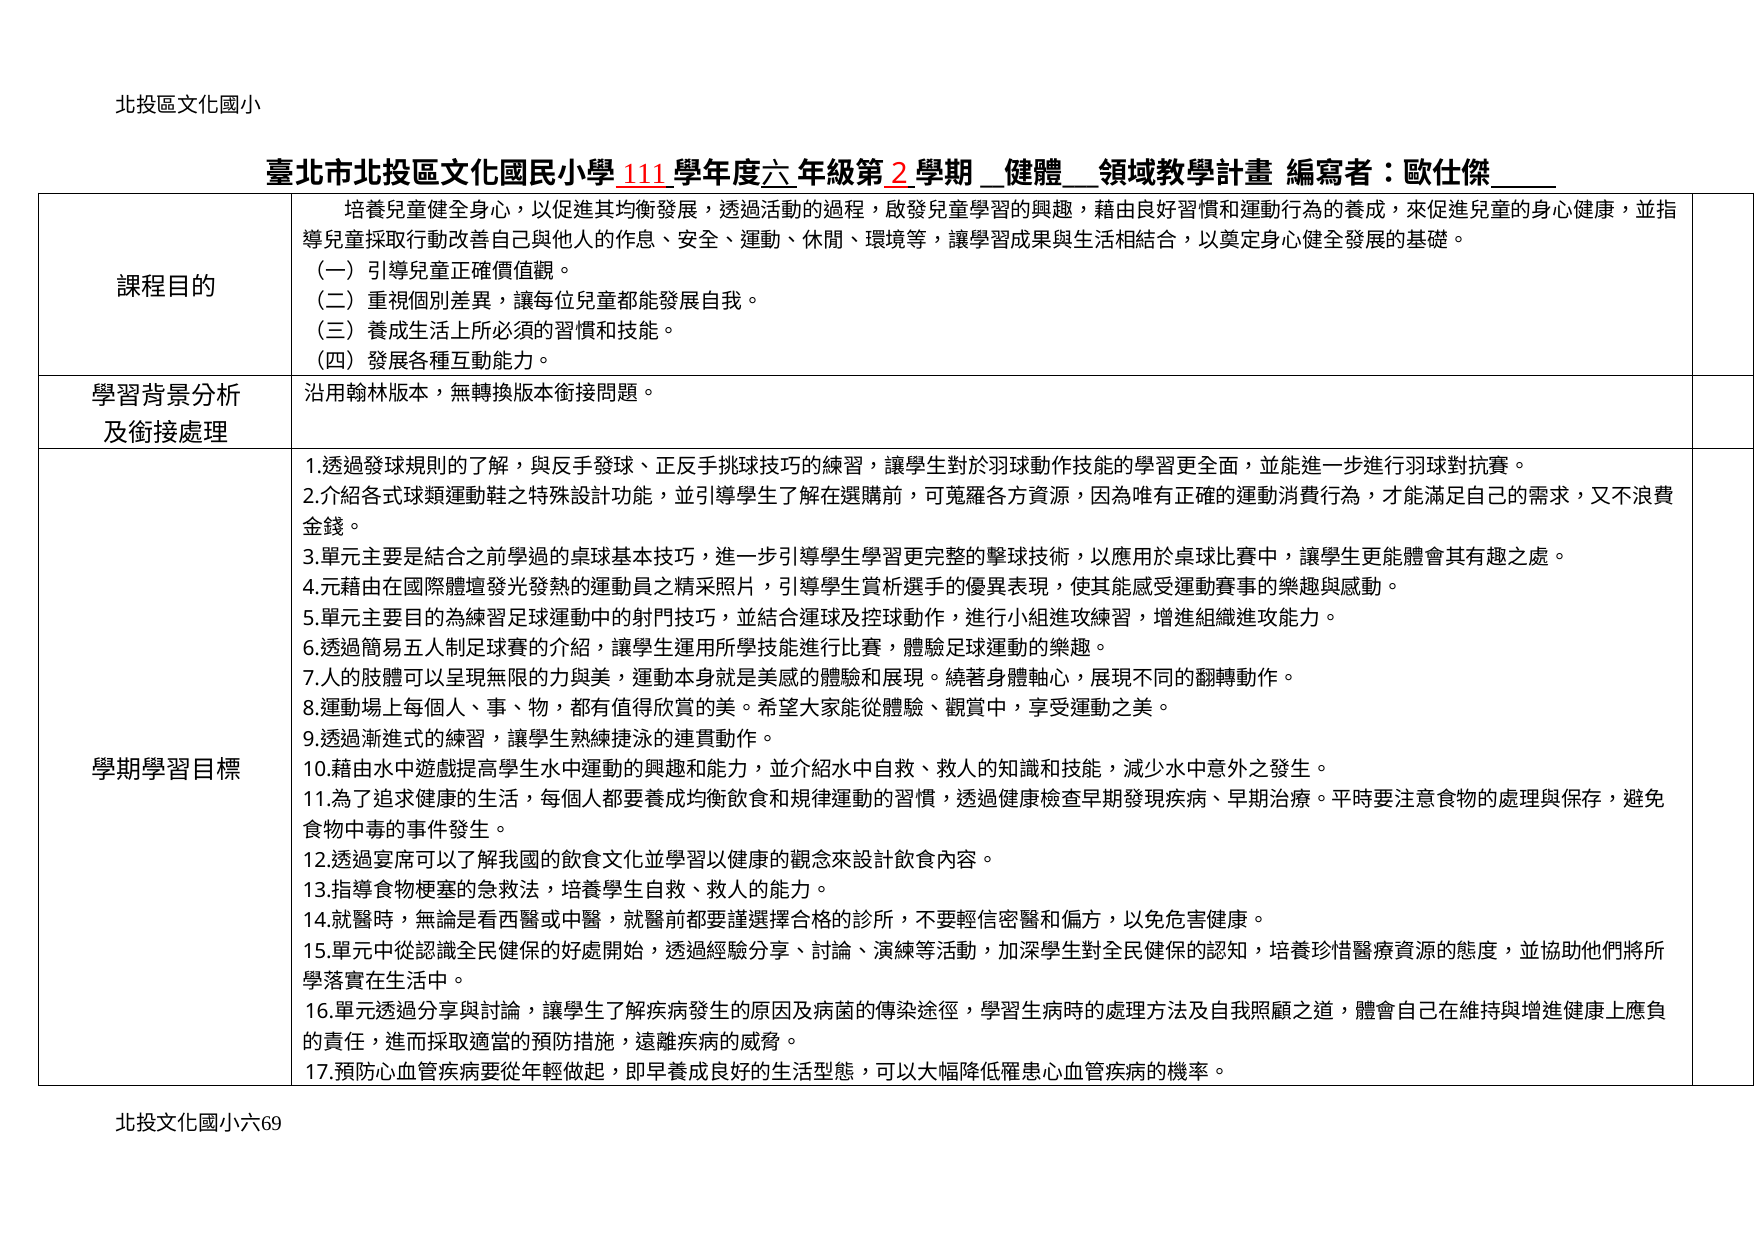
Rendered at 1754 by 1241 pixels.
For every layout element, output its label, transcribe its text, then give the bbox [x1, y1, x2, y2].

table_cell 1.透過發球規則的了解，與反手發球、正反手挑球技巧的練習，讓學生對於羽球動作技能的學習更全面，並能進一步進行羽球對抗賽。 2.介紹各式球類運動鞋之特殊設計功能，並引導學生了解在選購前，可蒐羅各方資源，因為唯有正確的運動消費行為，才能滿足自己的需求，又不浪費金錢。 3.單元主要是結合之前學過的桌球基本技巧，進一步引導學生學習更完整的擊球技術，以應用於桌球比賽中，讓學生更能體會其有趣之處。 4.元藉由在國際體壇發光發熱的運動員之精采照片，引導學生賞析選手的優異表現，使其能感受運動賽事的樂趣與感動。 5.單元主要目的為練習足球運動中的射門技巧，並結合運球及控球動作，進行小組進攻練習，增進組織進攻能力。 6.透過簡易五人制足球賽的介紹，讓學生運用所學技能進行比賽，體驗足球運動的樂趣。 7.人的肢體可以呈現無限的力與美，運動本身就是美感的體驗和展現。繞著身體軸心，展現不同的翻轉動作。 8.運動場上每個人、事、物，都有值得欣賞的美。希望大家能從體驗、觀賞中，享受運動之美。 9.透過漸進式的練習，讓學生熟練捷泳的連貫動作。 10.藉由水中遊戲提高學生水中運動的興趣和能力，並介紹水中自救、救人的知識和技能，減少水中意外之發生。 11.為了追求健康的生活，每個人都要養成均衡飲食和規律運動的習慣，透過健康檢查早期發現疾病、早期治療。平時要注意食物的處理與保存，避免食物中毒的事件發生。 12.透過宴席可以了解我國的飲食文化並學習以健康的觀念來設計飲食內容。 13.指導食物梗塞的急救法，培養學生自救、救人的能力。 14.就醫時，無論是看西醫或中醫，就醫前都要謹選擇合格的診所，不要輕信密醫和偏方，以免危害健康。 15.單元中從認識全民健保的好處開始，透過經驗分享、討論、演練等活動，加深學生對全民健保的認知，培養珍惜醫療資源的態度，並協助他們將所學落實在生活中。 16.單元透過分享與討論，讓學生了解疾病發生的原因及病菌的傳染途徑，學習生病時的處理方法及自我照顧之道，體會自己在維持與增進健康上應負的責任，進而採取適當的預防措施，遠離疾病的威脅。 17.預防心血管疾病要從年輕做起，即早養成良好的生活型態，可以大幅降低罹患心血管疾病的機率。 [292, 449, 1692, 1085]
table_cell [1693, 449, 1753, 1085]
table_cell 沿用翰林版本，無轉換版本銜接問題。 [292, 376, 1692, 448]
table_header [1693, 194, 1753, 375]
table_header 課程目的 [39, 194, 291, 375]
table_cell 學習背景分析 及銜接處理 [39, 376, 291, 448]
table_header 培養兒童健全身心，以促進其均衡發展，透過活動的過程，啟發兒童學習的興趣，藉由良好習慣和運動行為的養成，來促進兒童的身心健康，並指導兒童採取行動改善自己與他人的作息、安全、運動、休閒、環境等，讓學習成果與生活相結合，以奠定身心健全發展的基礎。 （一）引導兒童正確價值觀。 （二）重視個別差異，讓每位兒童都能發展自我。 （三）養成生活上所必須的習慣和技能。 （四）發展各種互動能力。 [292, 194, 1692, 375]
table_cell 學期學習目標 [39, 449, 291, 1085]
table_cell [1693, 376, 1753, 448]
text 臺北市北投區文化國民小學 111 學年度六 年級第 2 學期 __健體___領域教學計畫 編寫者：歐仕傑 [112, 150, 1641, 192]
